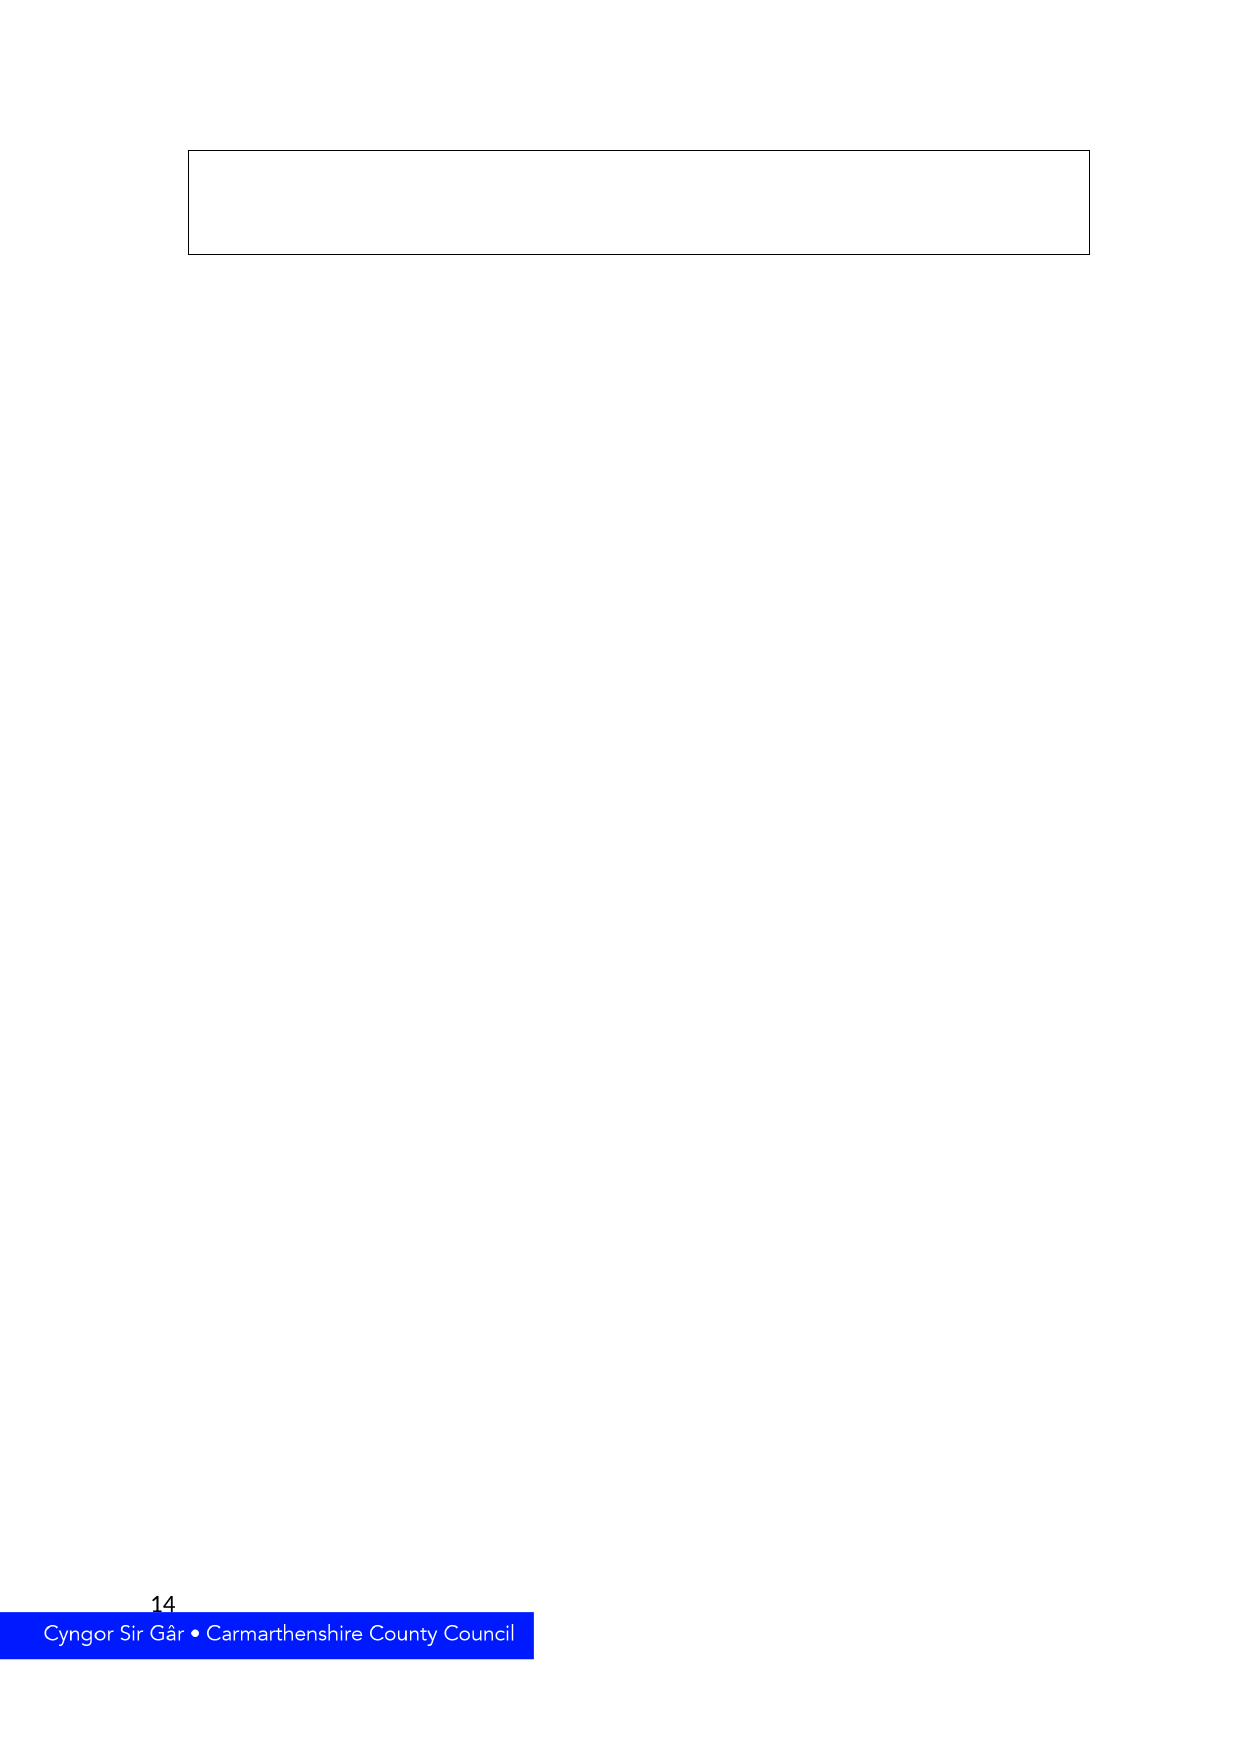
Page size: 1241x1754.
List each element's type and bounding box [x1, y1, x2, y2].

picture [0, 1600, 1241, 1682]
table_header [189, 151, 1089, 254]
